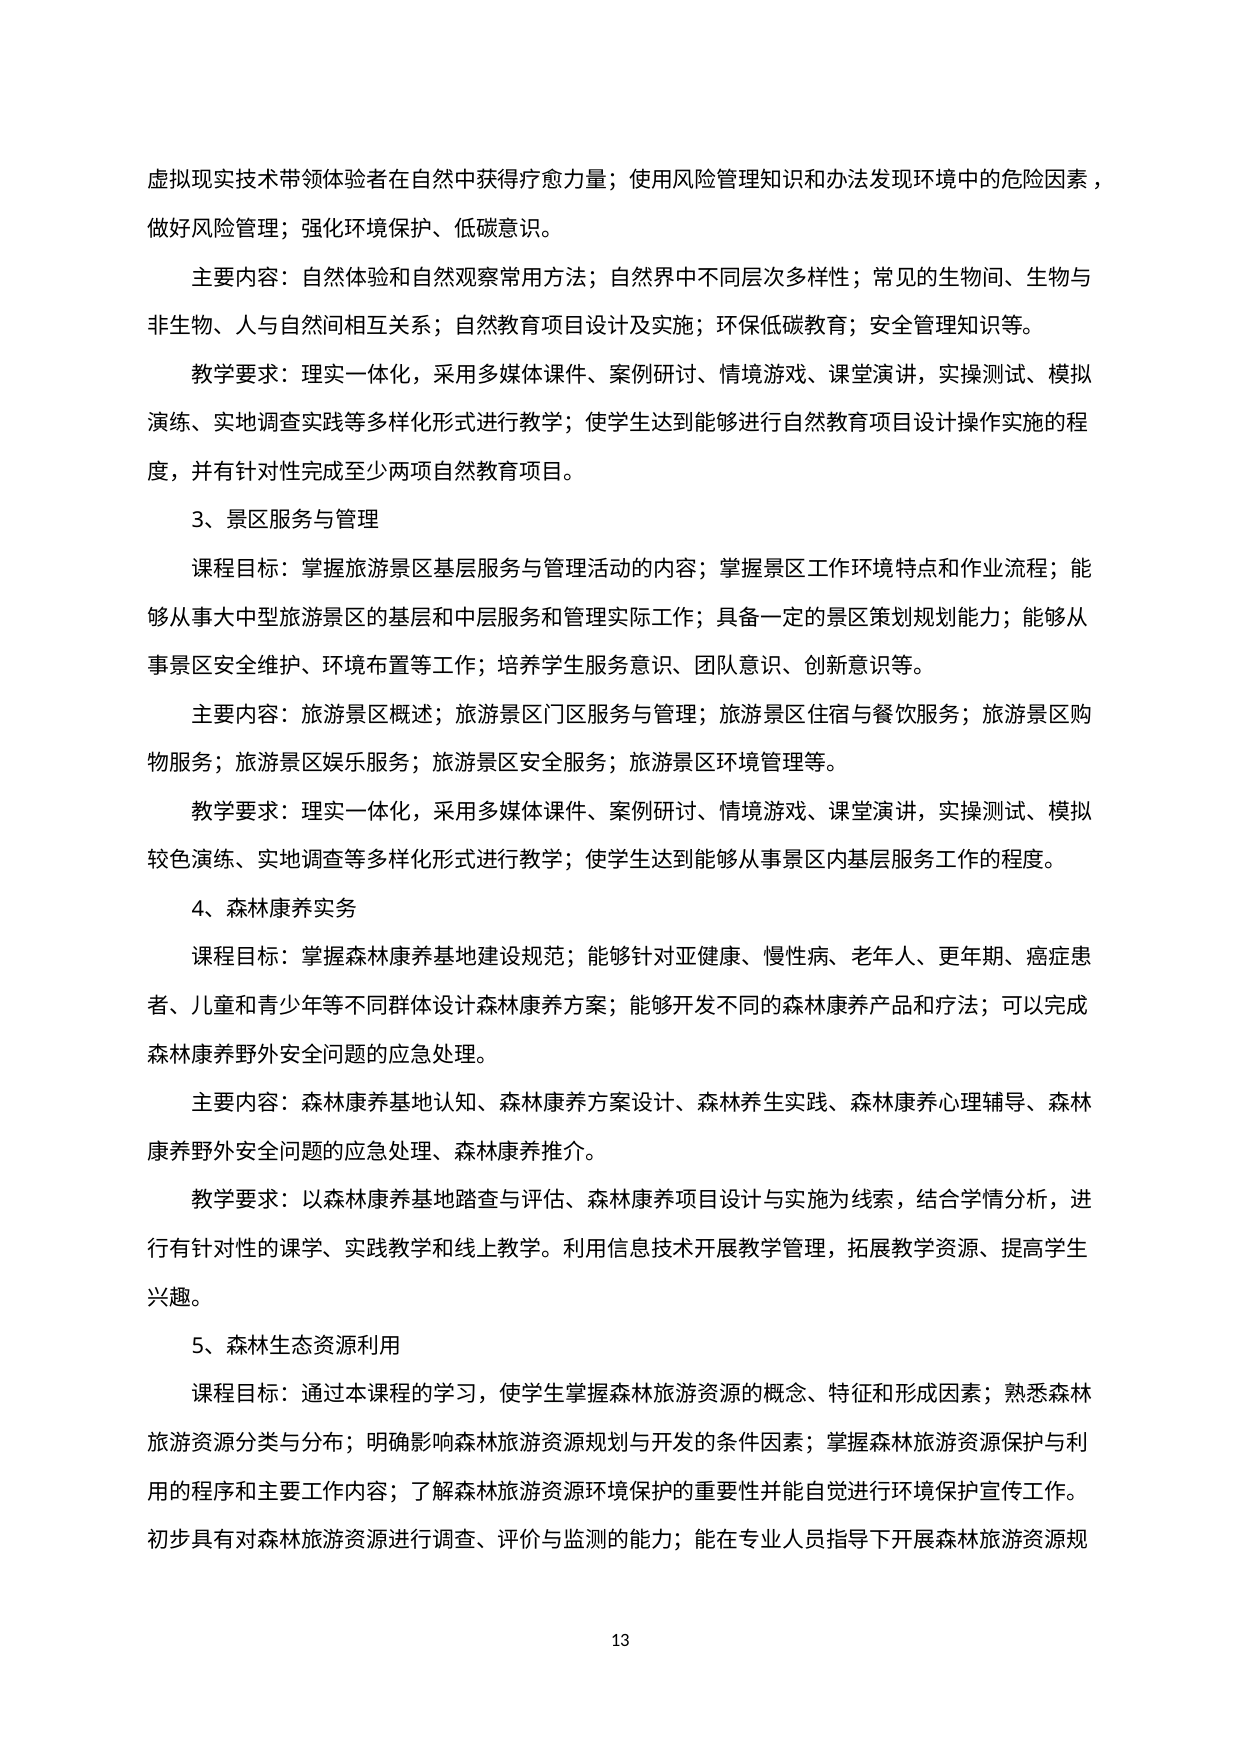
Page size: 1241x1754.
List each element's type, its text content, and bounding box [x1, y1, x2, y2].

text 主要内容：旅游景区概述；旅游景区门区服务与管理；旅游景区住宿与餐饮服务；旅游景区购物服务；旅游景区娱乐服务；旅游景区安全服务；旅游景区环境管理等。 [148, 696, 1092, 777]
text 5、森林生态资源利用 [148, 1327, 1092, 1360]
text 4、森林康养实务 [148, 890, 1092, 923]
text 教学要求：理实一体化，采用多媒体课件、案例研讨、情境游戏、课堂演讲，实操测试、模拟较色演练、实地调查等多样化形式进行教学；使学生达到能够从事景区内基层服务工作的程度。 [148, 793, 1092, 874]
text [148, 162, 1092, 243]
text 教学要求：理实一体化，采用多媒体课件、案例研讨、情境游戏、课堂演讲，实操测试、模拟演练、实地调查实践等多样化形式进行教学；使学生达到能够进行自然教育项目设计操作实施的程度，并有针对性完成至少两项自然教育项目。 [148, 356, 1092, 486]
text 主要内容：森林康养基地认知、森林康养方案设计、森林养生实践、森林康养心理辅导、森林康养野外安全问题的应急处理、森林康养推介。 [148, 1084, 1092, 1166]
text 课程目标：掌握旅游景区基层服务与管理活动的内容；掌握景区工作环境特点和作业流程；能够从事大中型旅游景区的基层和中层服务和管理实际工作；具备一定的景区策划规划能力；能够从事景区安全维护、环境布置等工作；培养学生服务意识、团队意识、创新意识等。 [148, 550, 1092, 680]
text 教学要求：以森林康养基地踏查与评估、森林康养项目设计与实施为线索，结合学情分析，进行有针对性的课学、实践教学和线上教学。利用信息技术开展教学管理，拓展教学资源、提高学生兴趣。 [148, 1182, 1092, 1312]
text 主要内容：自然体验和自然观察常用方法；自然界中不同层次多样性；常见的生物间、生物与非生物、人与自然间相互关系；自然教育项目设计及实施；环保低碳教育；安全管理知识等。 [148, 259, 1092, 340]
text 课程目标：掌握森林康养基地建设规范；能够针对亚健康、慢性病、老年人、更年期、癌症患者、儿童和青少年等不同群体设计森林康养方案；能够开发不同的森林康养产品和疗法；可以完成森林康养野外安全问题的应急处理。 [148, 939, 1092, 1069]
text 3、景区服务与管理 [148, 502, 1092, 534]
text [148, 1376, 1092, 1554]
